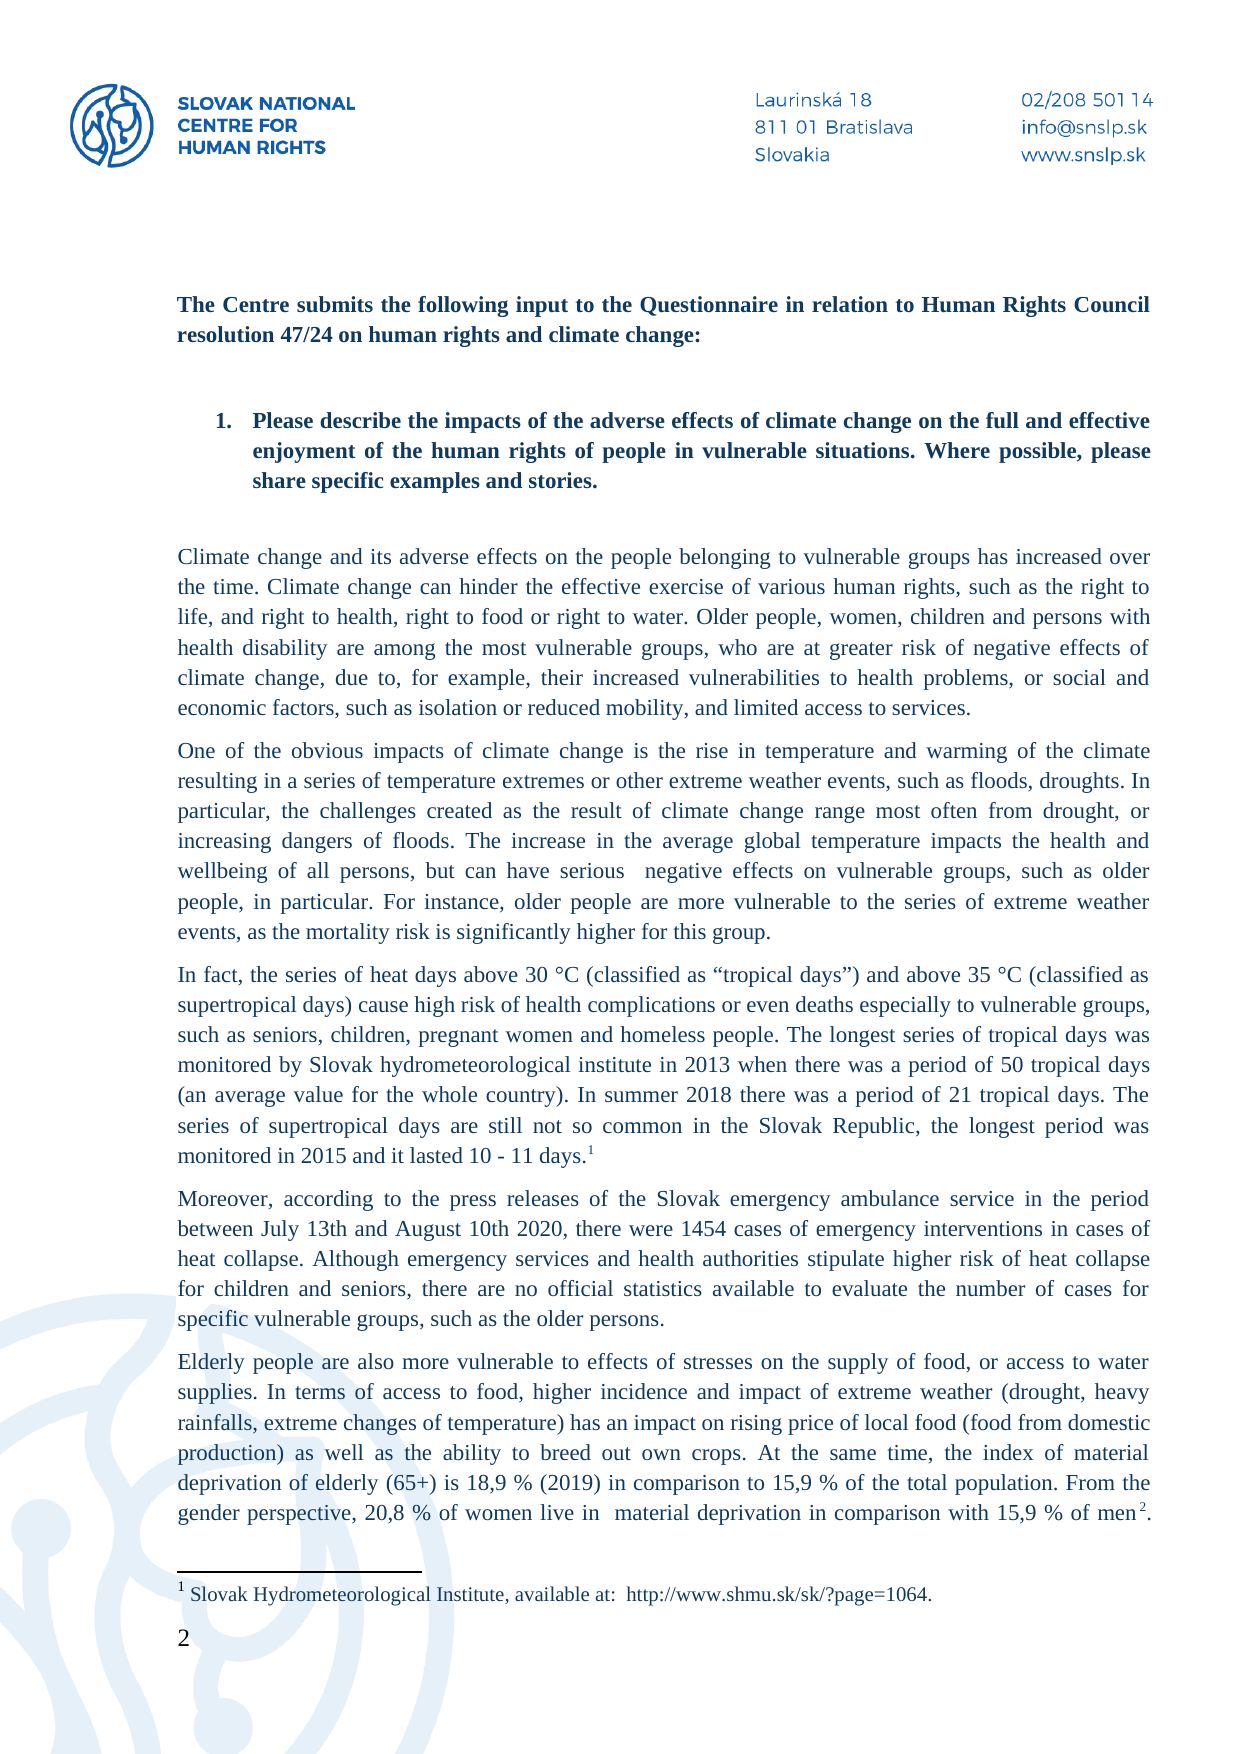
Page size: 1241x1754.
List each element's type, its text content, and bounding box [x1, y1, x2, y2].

text Moreover, according to the press releases of the Slovak emergency ambulance service in the period between July 13th and August 10th 2020, there were 1454 cases of emergency interventions in cases of heat collapse. Although emergency services and health authorities stipulate higher risk of heat collapse for children and seniors, there are no official statistics available to evaluate the number of cases for specific vulnerable groups, such as the older persons. [177, 1184, 1152, 1332]
text The Centre submits the following input to the Questionnaire in relation to Human Rights Council resolution 47/24 on human rights and climate change: [177, 291, 1152, 348]
list Please describe the impacts of the adverse effects of climate change on the full and effective enjoyment of the human rights of people in vulnerable situations. Where possible, please share specific examples and stories. [215, 407, 1152, 493]
text One of the obvious impacts of climate change is the rise in temperature and warming of the climate resulting in a series of temperature extremes or other extreme weather events, such as floods, droughts. In particular, the challenges created as the result of climate change range most often from drought, or increasing dangers of floods. The increase in the average global temperature impacts the health and wellbeing of all persons, but can have serious negative effects on vulnerable groups, such as older people, in particular. For instance, older people are more vulnerable to the series of extreme weather events, as the mortality risk is significantly higher for this group. [177, 737, 1152, 944]
text Climate change and its adverse effects on the people belonging to vulnerable groups has increased over the time. Climate change can hinder the effective exercise of various human rights, such as the right to life, and right to health, right to food or right to water. Older people, women, children and persons with health disability are among the most vulnerable groups, who are at greater risk of negative effects of climate change, due to, for example, their increased vulnerabilities to health problems, or social and economic factors, such as isolation or reduced mobility, and limited access to services. [177, 543, 1152, 720]
text In fact, the series of heat days above 30 °C (classified as “tropical days”) and above 35 °C (classified as supertropical days) cause high risk of health complications or even deaths especially to vulnerable groups, such as seniors, children, pregnant women and homeless people. The longest series of tropical days was monitored by Slovak hydrometeorological institute in 2013 when there was a period of 50 tropical days (an average value for the whole country). In summer 2018 there was a period of 21 tropical days. The series of supertropical days are still not so common in the Slovak Republic, the longest period was monitored in 2015 and it lasted 10 - 11 days. [177, 961, 1152, 1168]
picture [0, 0, 1241, 1754]
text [177, 1348, 1152, 1526]
